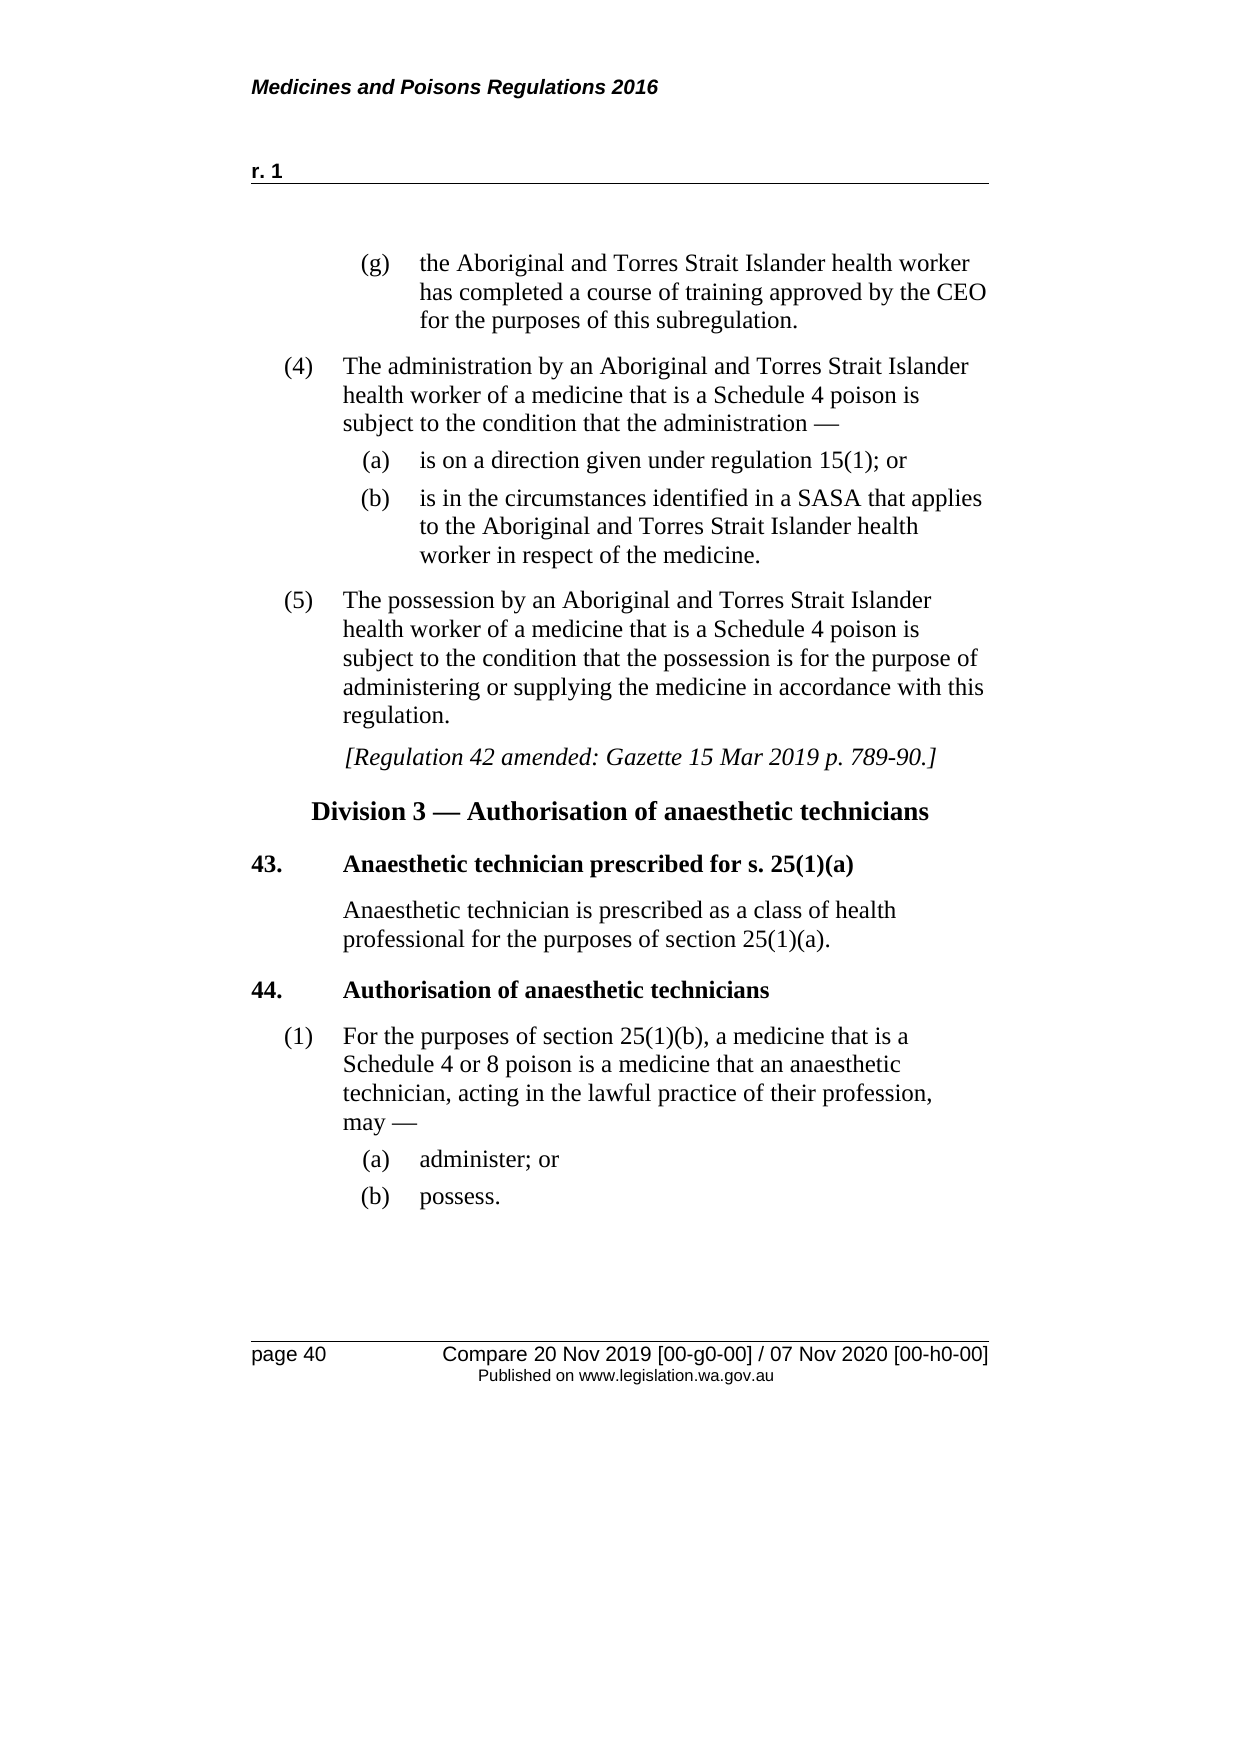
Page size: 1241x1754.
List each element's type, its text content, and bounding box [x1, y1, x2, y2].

text (a) is on a direction given under regulation 15(1); or [251, 446, 989, 474]
text (b) possess. [251, 1181, 989, 1210]
text (g) the Aboriginal and Torres Strait Islander health worker has completed a course of training approved by the CEO for the purposes of this subregulation. [251, 248, 989, 334]
text (1) For the purposes of section 25(1)(b), a medicine that is a Schedule 4 or 8 poison is a medicine that an anaesthetic technician, acting in the lawful practice of their profession, may — [251, 1021, 989, 1136]
subtitle Division 3 — Authorisation of anaesthetic technicians [251, 796, 989, 827]
text (5) The possession by an Aboriginal and Torres Strait Islander health worker of a medicine that is a Schedule 4 poison is subject to the condition that the possession is for the purpose of administering or supplying the medicine in accordance with this regulation. [251, 586, 989, 729]
text [Regulation 42 amended: Gazette 15 Mar 2019 p. 789-90.] [251, 742, 989, 771]
subtitle 44. Authorisation of anaesthetic technicians [251, 975, 989, 1004]
text (4) The administration by an Aboriginal and Torres Strait Islander health worker of a medicine that is a Schedule 4 poison is subject to the condition that the administration — [251, 351, 989, 437]
text (a) administer; or [251, 1144, 989, 1173]
text (b) is in the circumstances identified in a SASA that applies to the Aboriginal and Torres Strait Islander health worker in respect of the medicine. [251, 483, 989, 569]
subtitle 43. Anaesthetic technician prescribed for s. 25(1)(a) [251, 849, 989, 878]
text Anaesthetic technician is prescribed as a class of health professional for the purposes of section 25(1)(a). [251, 895, 989, 952]
